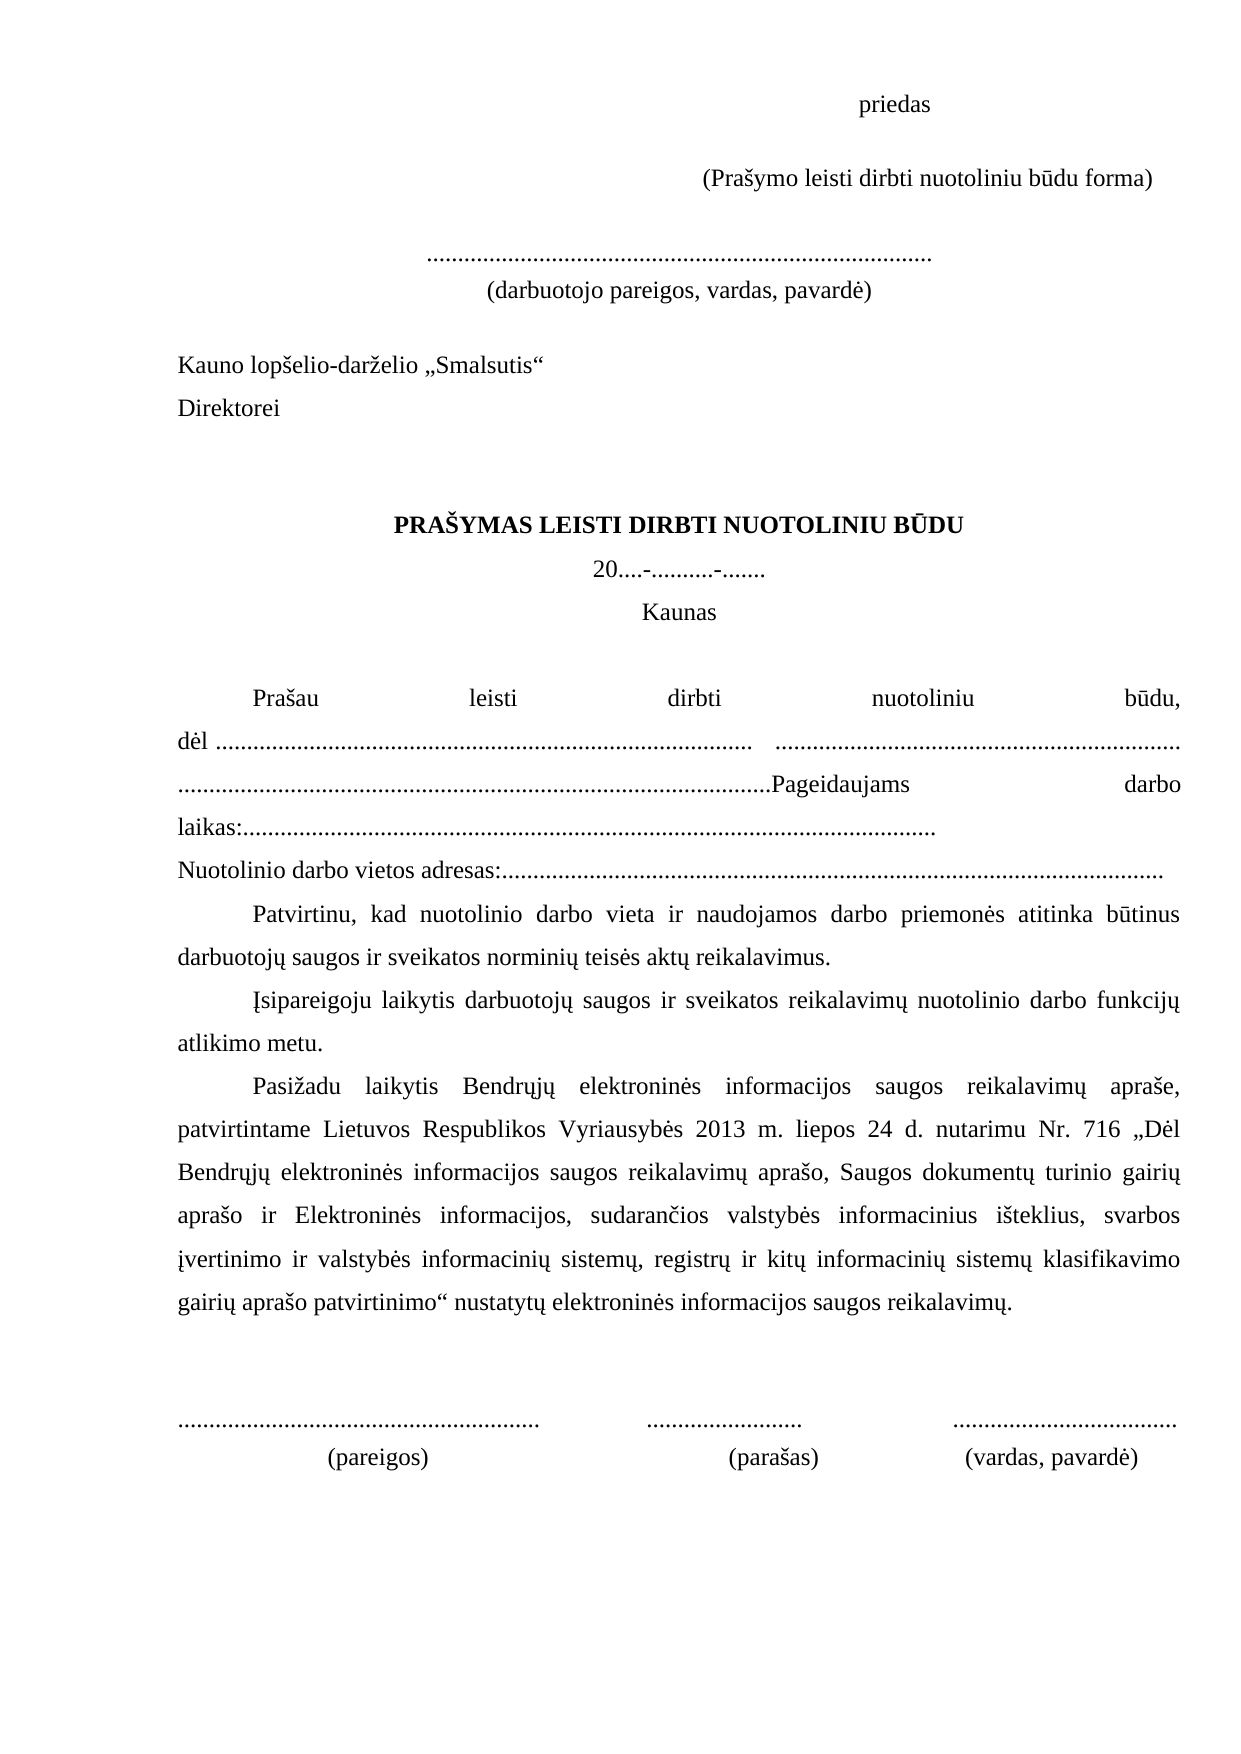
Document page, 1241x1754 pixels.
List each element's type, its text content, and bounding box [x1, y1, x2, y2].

text Nuotolinio darbo vietos adresas:.......................................................................................................... [177, 856, 1181, 884]
text Kauno lopšelio-darželio „Smalsutis“ [177, 350, 1181, 378]
text (pareigos) (parašas) (vardas, pavardė) [177, 1442, 1181, 1471]
text Pasižadu laikytis Bendrųjų elektroninės informacijos saugos reikalavimų apraše, patvirtintame Lietuvos Respublikos Vyriausybės 2013 m. liepos 24 d. nutarimu Nr. 716 „Dėl Bendrųjų elektroninės informacijos saugos reikalavimų aprašo, Saugos dokumentų turinio gairių aprašo ir Elektroninės informacijos, sudarančios valstybės informacinius išteklius, svarbos įvertinimo ir valstybės informacinių sistemų, registrų ir kitų informacinių sistemų klasifikavimo gairių aprašo patvirtinimo“ nustatytų elektroninės informacijos saugos reikalavimų. [177, 1071, 1181, 1316]
text Patvirtinu, kad nuotolinio darbo vieta ir naudojamos darbo priemonės atitinka būtinus darbuotojų saugos ir sveikatos norminių teisės aktų reikalavimus. [177, 899, 1181, 971]
text priedas [177, 89, 1181, 117]
text 20....-..........-....... [177, 554, 1181, 582]
text .......................................................... ......................... .................................... [177, 1404, 1181, 1433]
text (darbuotojo pareigos, vardas, pavardė) [177, 275, 1181, 304]
text PRAŠYMAS LEISTI DIRBTI NUOTOLINIU BŪDU [177, 511, 1181, 539]
text ................................................................................. [177, 238, 1181, 267]
text (Prašymo leisti dirbti nuotoliniu būdu forma) [177, 163, 1181, 192]
text Prašau leisti dirbti nuotoliniu būdu, dėl ...................................................................................... ................................................................................................................................................................Pageidaujams darbo laikas:............................................................................................................... [177, 683, 1181, 841]
text Įsipareigoju laikytis darbuotojų saugos ir sveikatos reikalavimų nuotolinio darbo funkcijų atlikimo metu. [177, 985, 1181, 1057]
text Kaunas [177, 597, 1181, 626]
text Direktorei [177, 393, 1181, 422]
